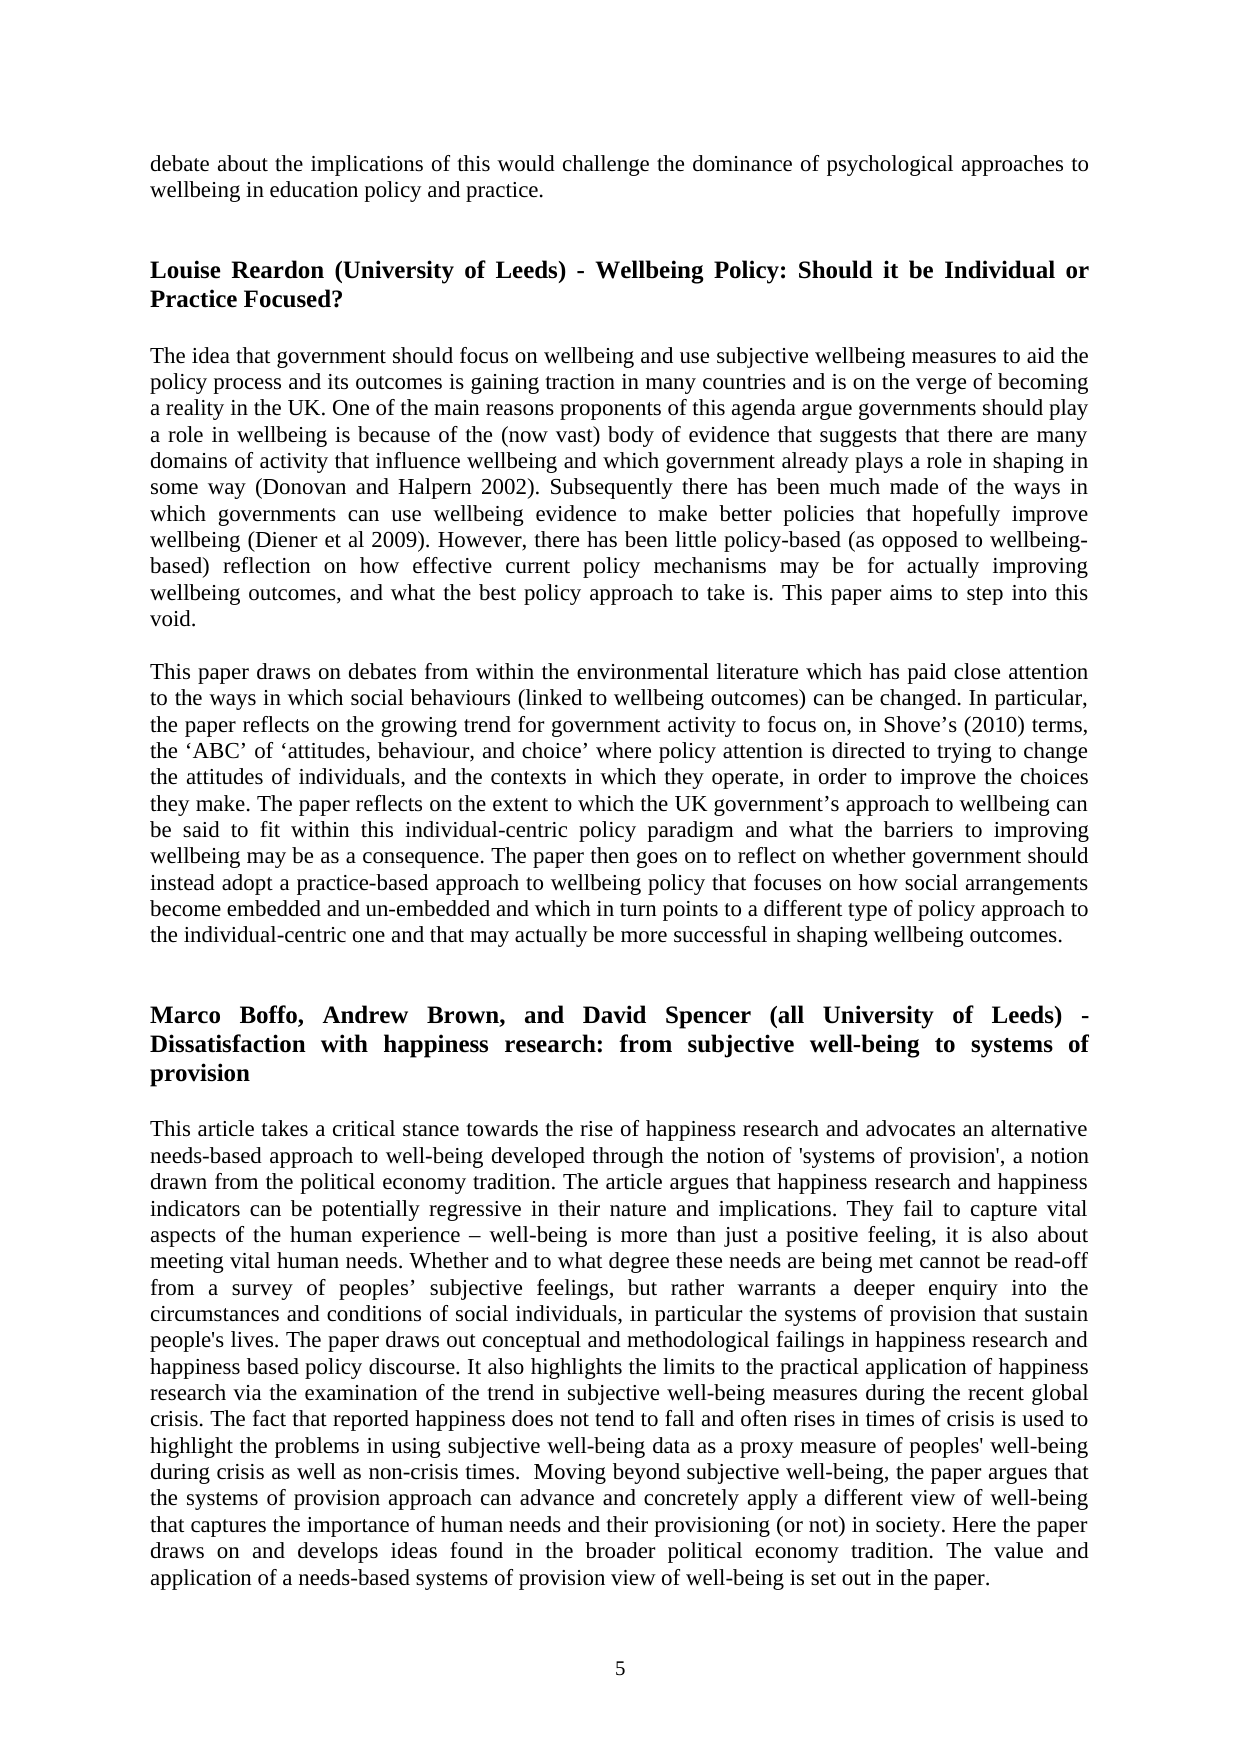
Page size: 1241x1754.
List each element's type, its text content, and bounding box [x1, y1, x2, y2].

text This paper draws on debates from within the environmental literature which has paid close attention to the ways in which social behaviours (linked to wellbeing outcomes) can be changed. In particular, the paper reflects on the growing trend for government activity to focus on, in Shove’s (2010) terms, the ‘ABC’ of ‘attitudes, behaviour, and choice’ where policy attention is directed to trying to change the attitudes of individuals, and the contexts in which they operate, in order to improve the choices they make. The paper reflects on the extent to which the UK government’s approach to wellbeing can be said to fit within this individual-centric policy paradigm and what the barriers to improving wellbeing may be as a consequence. The paper then goes on to reflect on whether government should instead adopt a practice-based approach to wellbeing policy that focuses on how social arrangements become embedded and un-embedded and which in turn points to a different type of policy approach to the individual-centric one and that may actually be more successful in shaping wellbeing outcomes. [150, 658, 1090, 948]
text Louise Reardon (University of Leeds) - Wellbeing Policy: Should it be Individual or Practice Focused? [150, 255, 1090, 313]
text Marco Boffo, Andrew Brown, and David Spencer (all University of Leeds) - Dissatisfaction with happiness research: from subjective well-being to systems of provision [150, 1001, 1090, 1087]
text The idea that government should focus on wellbeing and use subjective wellbeing measures to aid the policy process and its outcomes is gaining traction in many countries and is on the verge of becoming a reality in the UK. One of the main reasons proponents of this agenda argue governments should play a role in wellbeing is because of the (now vast) body of evidence that suggests that there are many domains of activity that influence wellbeing and which government already plays a role in shaping in some way (Donovan and Halpern 2002). Subsequently there has been much made of the ways in which governments can use wellbeing evidence to make better policies that hopefully improve wellbeing (Diener et al 2009). However, there has been little policy-based (as opposed to wellbeing-based) reflection on how effective current policy mechanisms may be for actually improving wellbeing outcomes, and what the best policy approach to take is. This paper aims to step into this void. [150, 342, 1090, 632]
text This article takes a critical stance towards the rise of happiness research and advocates an alternative needs-based approach to well-being developed through the notion of 'systems of provision', a notion drawn from the political economy tradition. The article argues that happiness research and happiness indicators can be potentially regressive in their nature and implications. They fail to capture vital aspects of the human experience – well-being is more than just a positive feeling, it is also about meeting vital human needs. Whether and to what degree these needs are being met cannot be read-off from a survey of peoples’ subjective feelings, but rather warrants a deeper enquiry into the circumstances and conditions of social individuals, in particular the systems of provision that sustain people's lives. The paper draws out conceptual and methodological failings in happiness research and happiness based policy discourse. It also highlights the limits to the practical application of happiness research via the examination of the trend in subjective well-being measures during the recent global crisis. The fact that reported happiness does not tend to fall and often rises in times of crisis is used to highlight the problems in using subjective well-being data as a proxy measure of peoples' well-being during crisis as well as non-crisis times. Moving beyond subjective well-being, the paper argues that the systems of provision approach can advance and concretely apply a different view of well-being that captures the importance of human needs and their provisioning (or not) in society. Here the paper draws on and develops ideas found in the broader political economy tradition. The value and application of a needs-based systems of provision view of well-being is set out in the paper. [150, 1116, 1090, 1590]
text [150, 150, 1090, 203]
